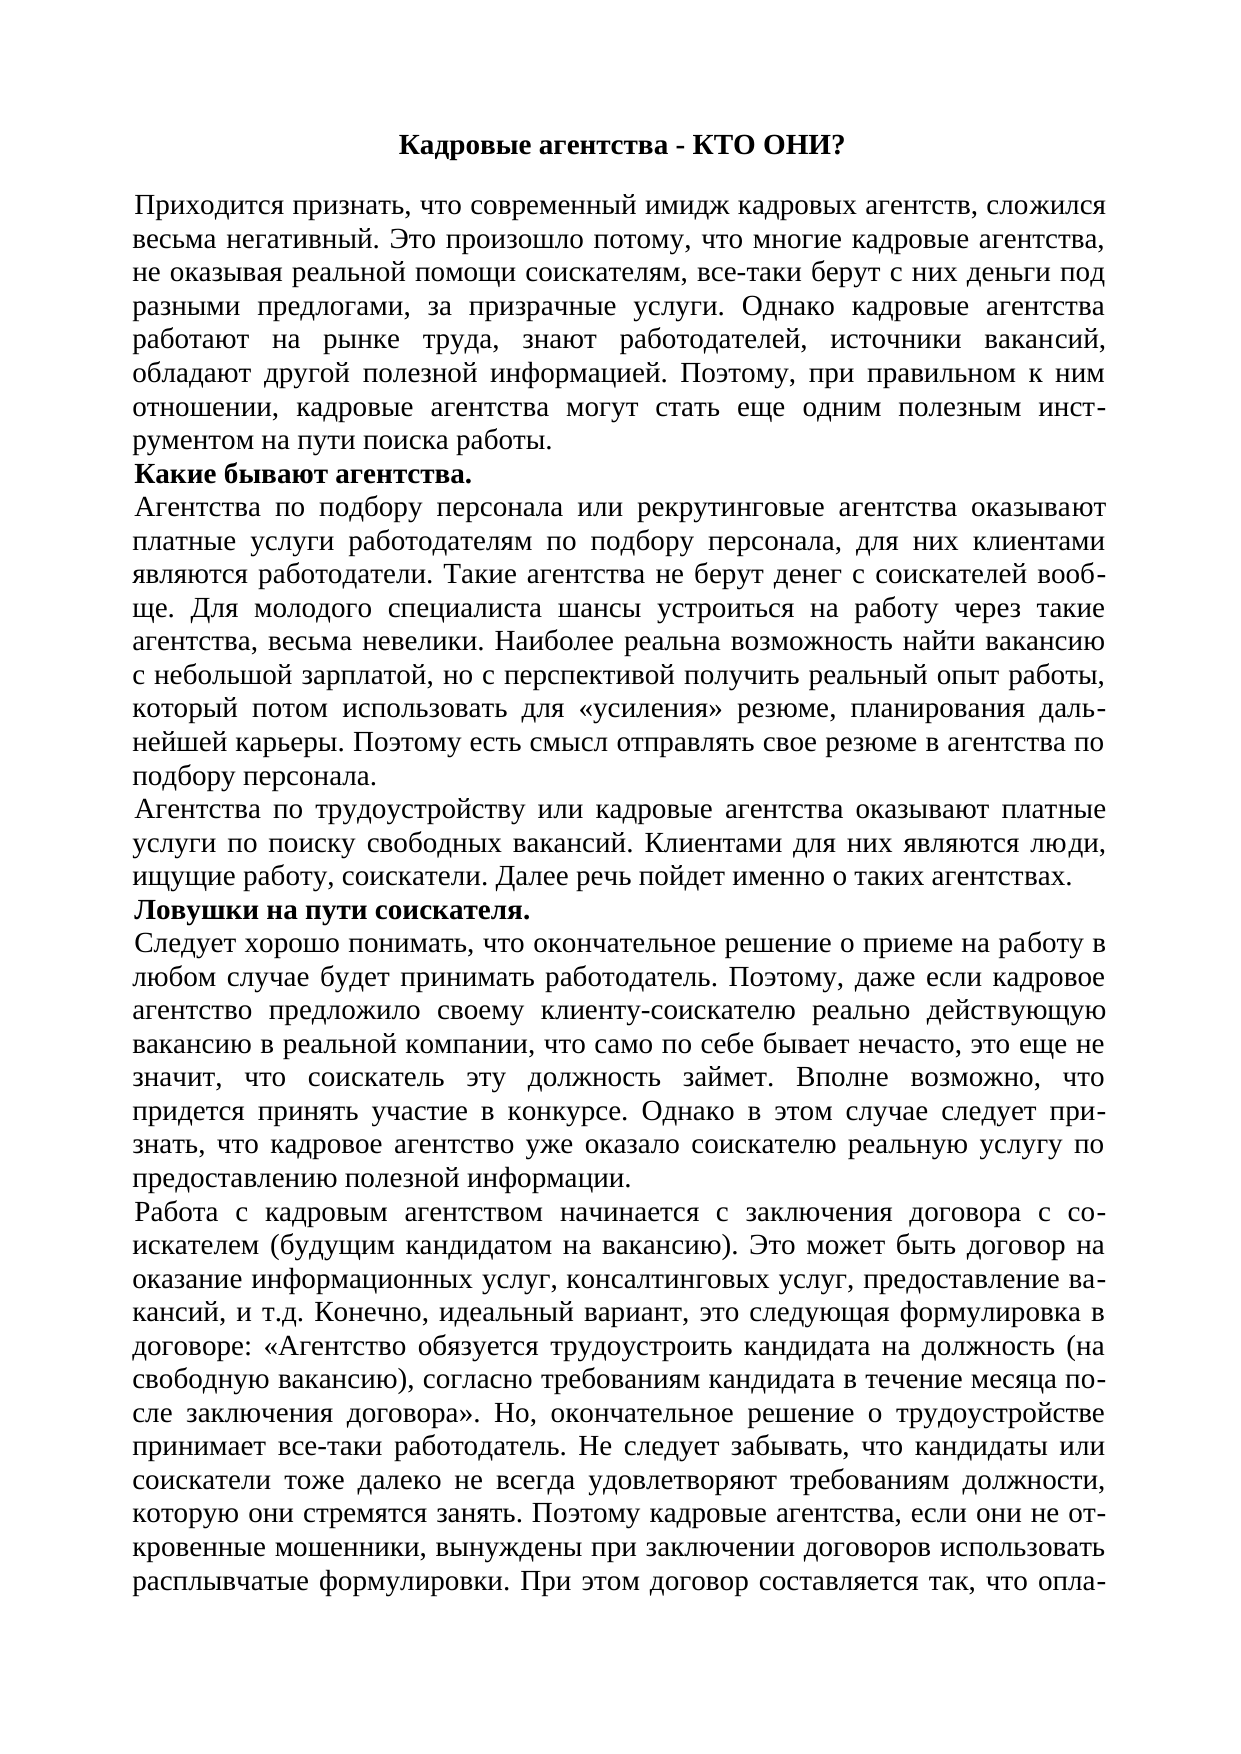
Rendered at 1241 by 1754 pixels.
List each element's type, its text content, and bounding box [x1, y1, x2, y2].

text Следует хорошо понимать, что окончательное решение о приеме на работу в любом случае будет принимать работодатель. Поэтому, даже если кадровое агентство предложило своему клиенту-соискателю реально действующую вакансию в реальной компании, что само по себе бывает нечасто, это еще не значит, что соискатель эту должность займет. Вполне возможно, что придется принять участие в конкурсе. Однако в этом случае следует признать, что кадровое агентство уже оказало соискателю реальную услугу по предоставлению полезной информации. [132, 925, 1106, 1194]
text Агентства по трудоустройству или кадровые агентства оказывают платные услуги по поиску свободных вакансий. Клиентами для них являются люди, ищущие работу, соискатели. Далее речь пойдет именно о таких агентствах. [132, 791, 1106, 892]
text Кадровые агентства - КТО ОНИ? [399, 127, 1108, 161]
text Приходится признать, что современный имидж кадровых агентств, сложился весьма негативный. Это произошло потому, что многие кадровые агентства, не оказывая реальной помощи соискателям, все-таки берут с них деньги под разными предлогами, за призрачные услуги. Однако кадровые агентства работают на рынке труда, знают работодателей, источники вакансий, обладают другой полезной информацией. Поэтому, при правильном к ним отношении, кадровые агентства могут стать еще одним полезным инструментом на пути поиска работы. [132, 187, 1106, 456]
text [132, 1194, 1106, 1596]
text Ловушки на пути соискателя. [132, 892, 1108, 925]
text Какие бывают агентства. [132, 456, 1108, 489]
text Агентства по подбору персонала или рекрутинговые агентства оказывают платные услуги работодателям по подбору персонала, для них клиентами являются работодатели. Такие агентства не берут денег с соискателей вообще. Для молодого специалиста шансы устроиться на работу через такие агентства, весьма невелики. Наиболее реальна возможность найти вакансию с небольшой зарплатой, но с перспективой получить реальный опыт работы, который потом использовать для «усиления» резюме, планирования дальнейшей карьеры. Поэтому есть смысл отправлять свое резюме в агентства по подбору персонала. [132, 489, 1106, 791]
